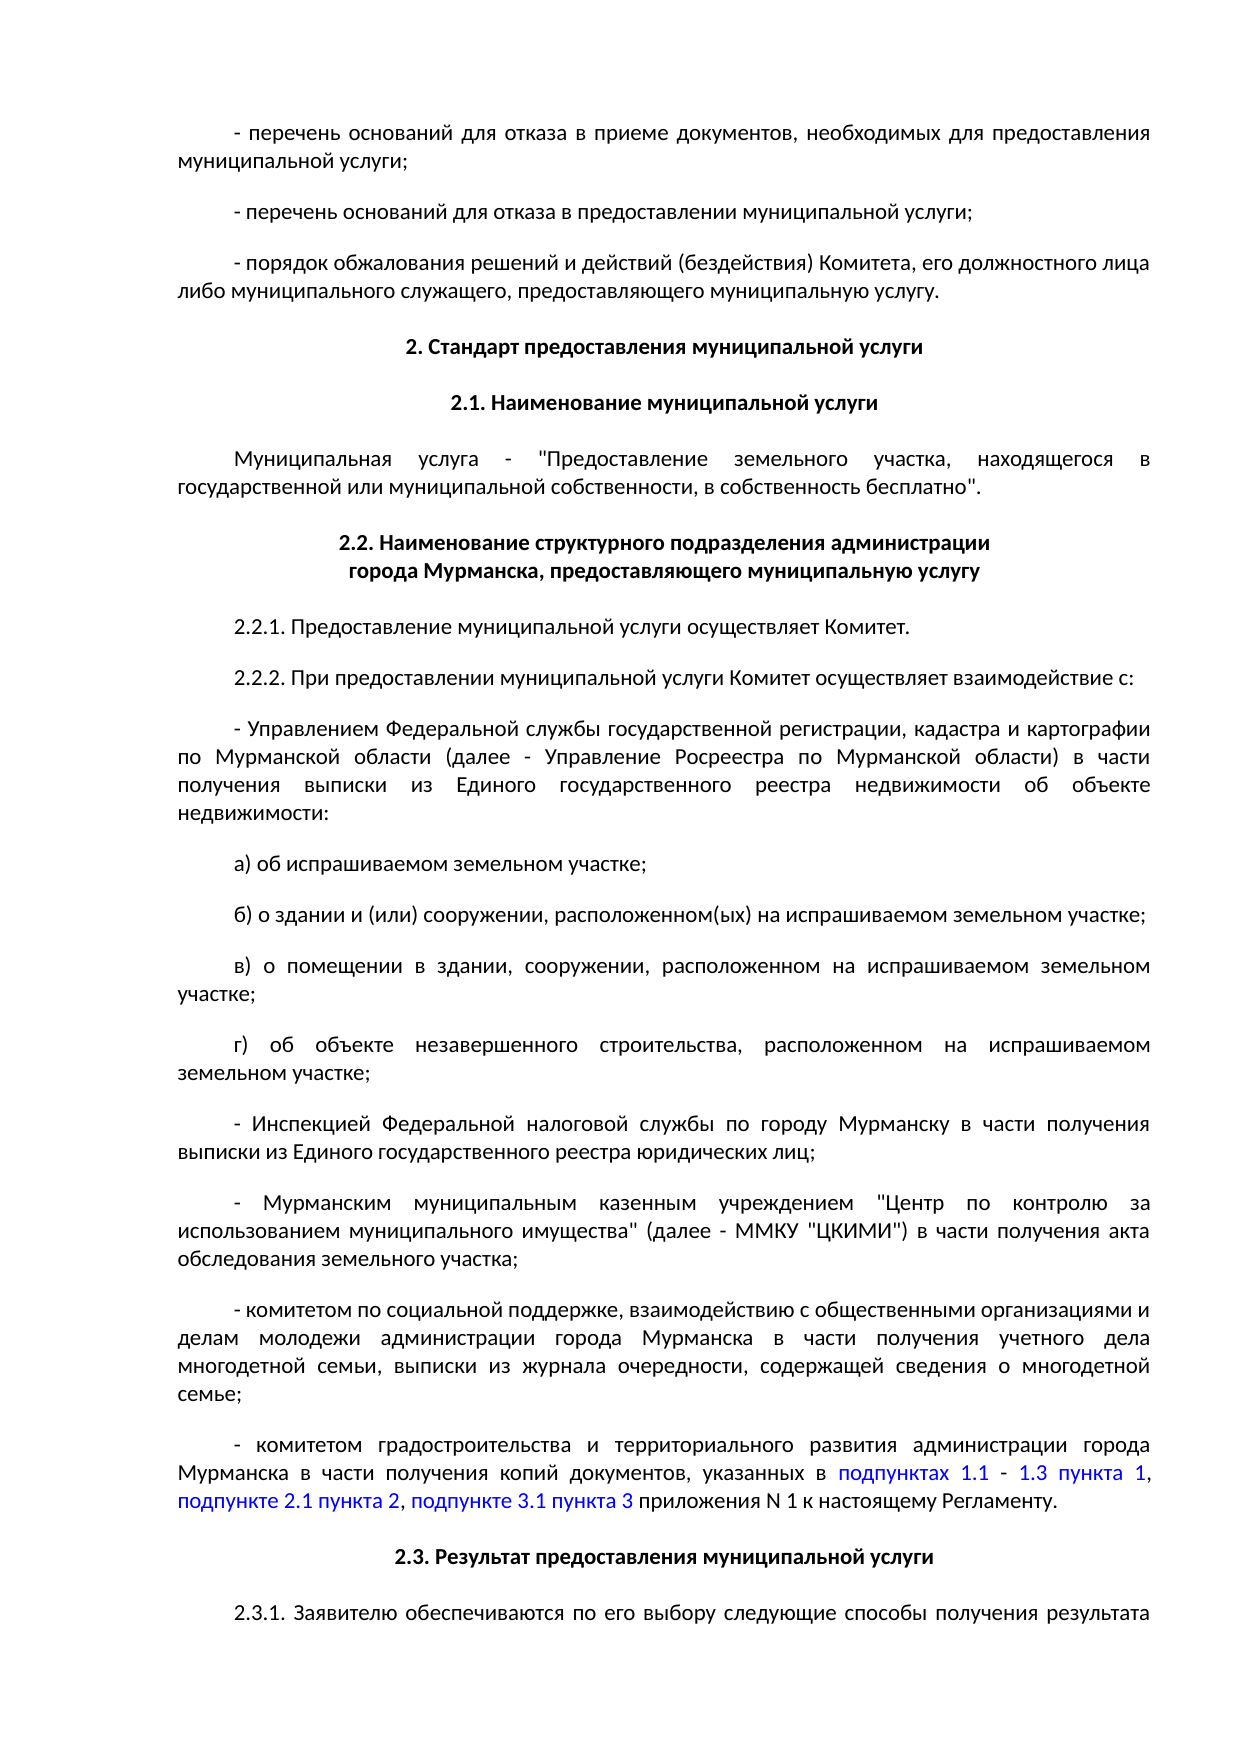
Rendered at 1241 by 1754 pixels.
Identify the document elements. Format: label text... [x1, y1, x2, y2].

text в) о помещении в здании, сооружении, расположенном на испрашиваемом земельном участке; [177, 951, 1152, 1007]
text Муниципальная услуга - "Предоставление земельного участка, находящегося в государственной или муниципальной собственности, в собственность бесплатно". [177, 444, 1152, 500]
text а) об испрашиваемом земельном участке; [177, 849, 1152, 877]
title 2.2. Наименование структурного подразделения администрации [177, 528, 1152, 556]
title 2. Стандарт предоставления муниципальной услуги [177, 332, 1152, 360]
title 2.3. Результат предоставления муниципальной услуги [177, 1542, 1152, 1570]
text б) о здании и (или) сооружении, расположенном(ых) на испрашиваемом земельном участке; [177, 900, 1152, 928]
text - комитетом по социальной поддержке, взаимодействию с общественными организациями и делам молодежи администрации города Мурманска в части получения учетного дела многодетной семьи, выписки из журнала очередности, содержащей сведения о многодетной семье; [177, 1295, 1152, 1407]
text - перечень оснований для отказа в предоставлении муниципальной услуги; [177, 197, 1152, 225]
text - Управлением Федеральной службы государственной регистрации, кадастра и картографии по Мурманской области (далее - Управление Росреестра по Мурманской области) в части получения выписки из Единого государственного реестра недвижимости об объекте недвижимости: [177, 714, 1152, 826]
text - порядок обжалования решений и действий (бездействия) Комитета, его должностного лица либо муниципального служащего, предоставляющего муниципальную услугу. [177, 248, 1152, 304]
text - Мурманским муниципальным казенным учреждением "Центр по контролю за использованием муниципального имущества" (далее - ММКУ "ЦКИМИ") в части получения акта обследования земельного участка; [177, 1188, 1152, 1272]
text г) об объекте незавершенного строительства, расположенном на испрашиваемом земельном участке; [177, 1030, 1152, 1086]
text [177, 1598, 1152, 1626]
title города Мурманска, предоставляющего муниципальную услугу [177, 556, 1152, 584]
text 2.2.1. Предоставление муниципальной услуги осуществляет Комитет. [177, 612, 1152, 640]
text 2.2.2. При предоставлении муниципальной услуги Комитет осуществляет взаимодействие с: [177, 663, 1152, 691]
text - Инспекцией Федеральной налоговой службы по городу Мурманску в части получения выписки из Единого государственного реестра юридических лиц; [177, 1109, 1152, 1165]
text - перечень оснований для отказа в приеме документов, необходимых для предоставления муниципальной услуги; [177, 118, 1152, 174]
text - комитетом градостроительства и территориального развития администрации города Мурманска в части получения копий документов, указанных в подпунктах 1.1 - 1.3 пункта 1, подпункте 2.1 пункта 2, подпункте 3.1 пункта 3 приложения N 1 к настоящему Регламенту. [177, 1430, 1152, 1514]
title 2.1. Наименование муниципальной услуги [177, 388, 1152, 416]
